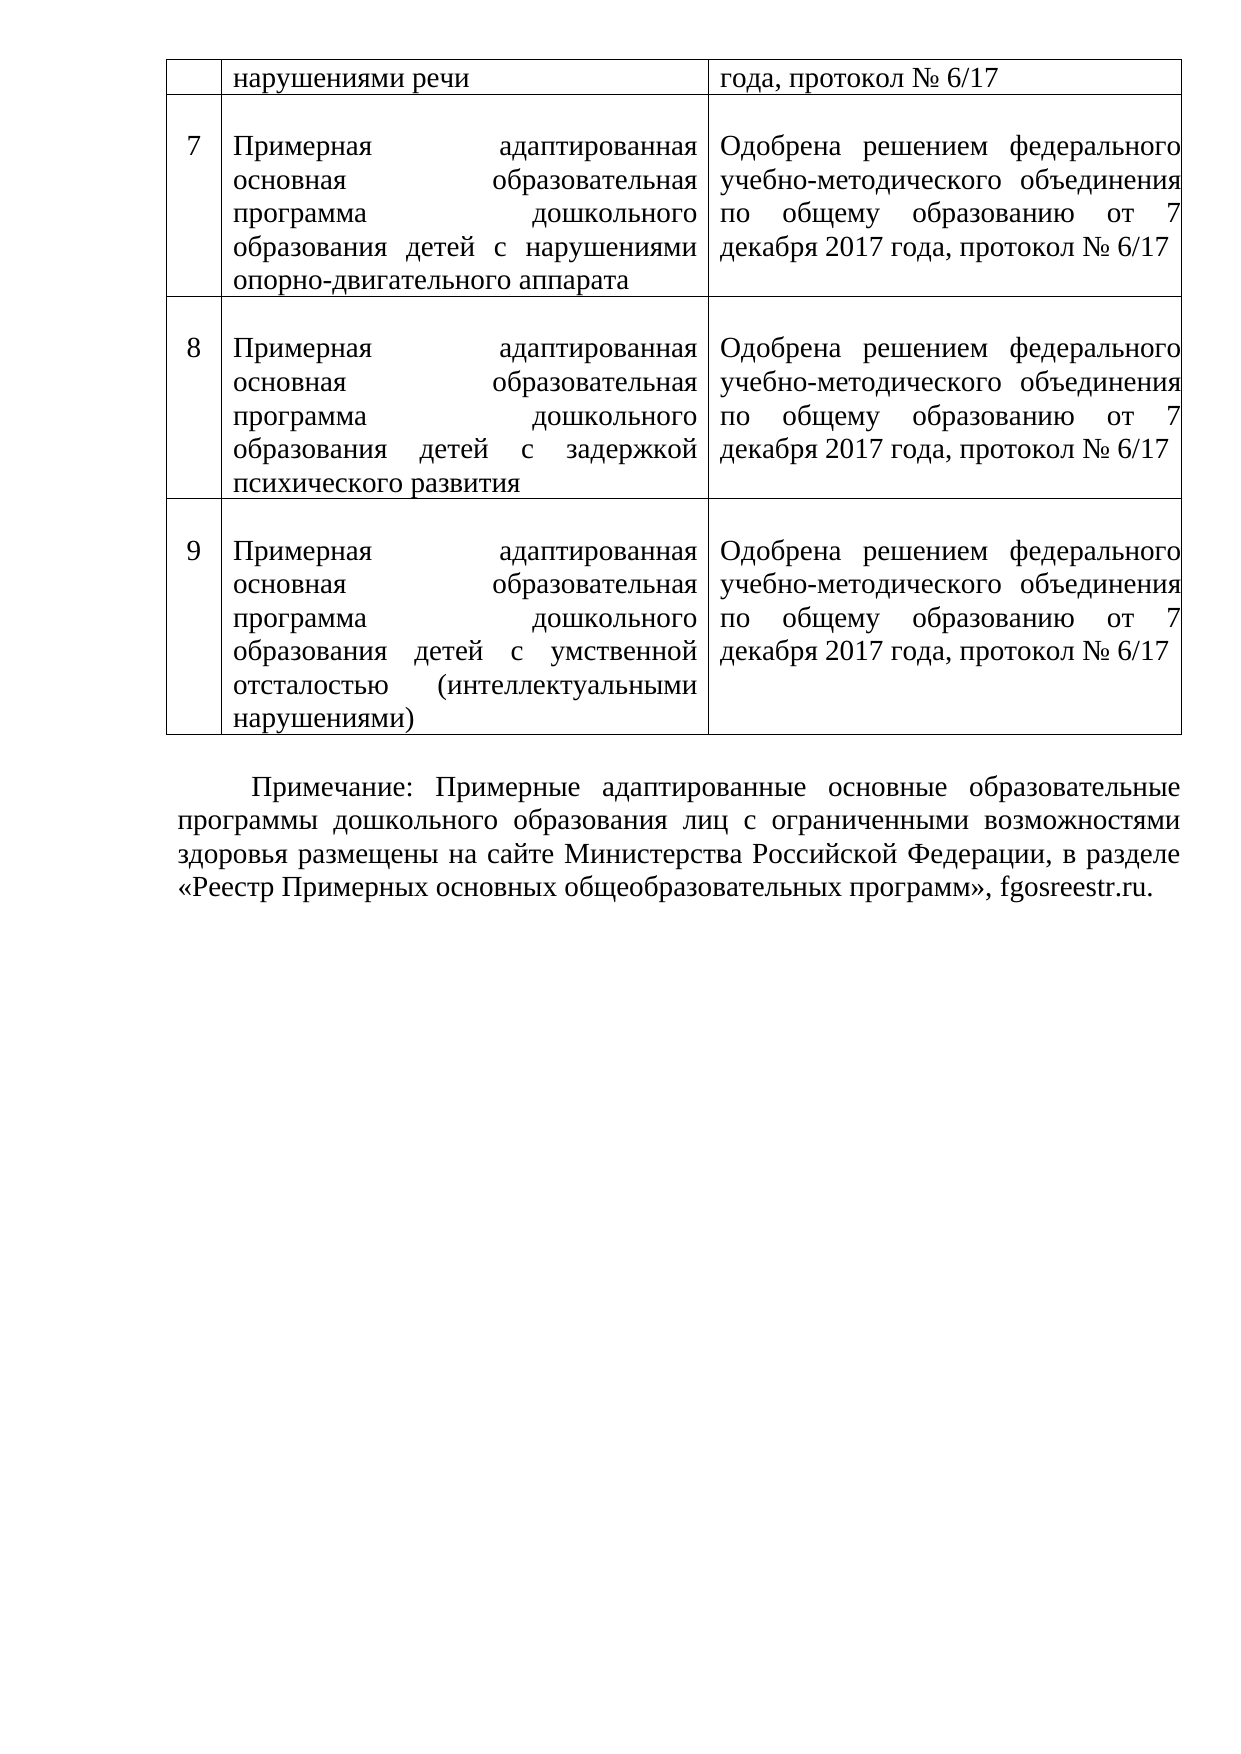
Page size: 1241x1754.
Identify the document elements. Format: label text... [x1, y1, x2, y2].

text Примечание: Примерные адаптированные основные образовательные программы дошкольного образования лиц с ограниченными возможностями здоровья размещены на сайте Министерства Российской Федерации, в разделе «Реестр Примерных основных общеобразовательных программ», fgosreestr.ru. [177, 769, 1181, 903]
table_cell 6 [167, 60, 221, 94]
table_cell 7 [167, 95, 221, 296]
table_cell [709, 60, 1181, 94]
table_cell Одобрена решением федерального учебно-методического объединения по общему образованию от 7 декабря 2017 года, протокол № 6/17 [709, 499, 1181, 734]
table_cell 8 [167, 297, 221, 498]
table_cell Одобрена решением федерального учебно-методического объединения по общему образованию от 7 декабря 2017 года, протокол № 6/17 [709, 297, 1181, 498]
table_cell Примерная адаптированная основная образовательная программа дошкольного образования детей с умственной отсталостью (интеллектуальными нарушениями) [222, 499, 708, 734]
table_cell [709, 95, 1181, 296]
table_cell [222, 60, 708, 94]
table_cell Примерная адаптированная основная образовательная программа дошкольного образования детей с нарушениями опорно-двигательного аппарата [222, 95, 708, 296]
table_cell 9 [167, 499, 221, 734]
table_cell Примерная адаптированная основная образовательная программа дошкольного образования детей с задержкой психического развития [222, 297, 708, 498]
